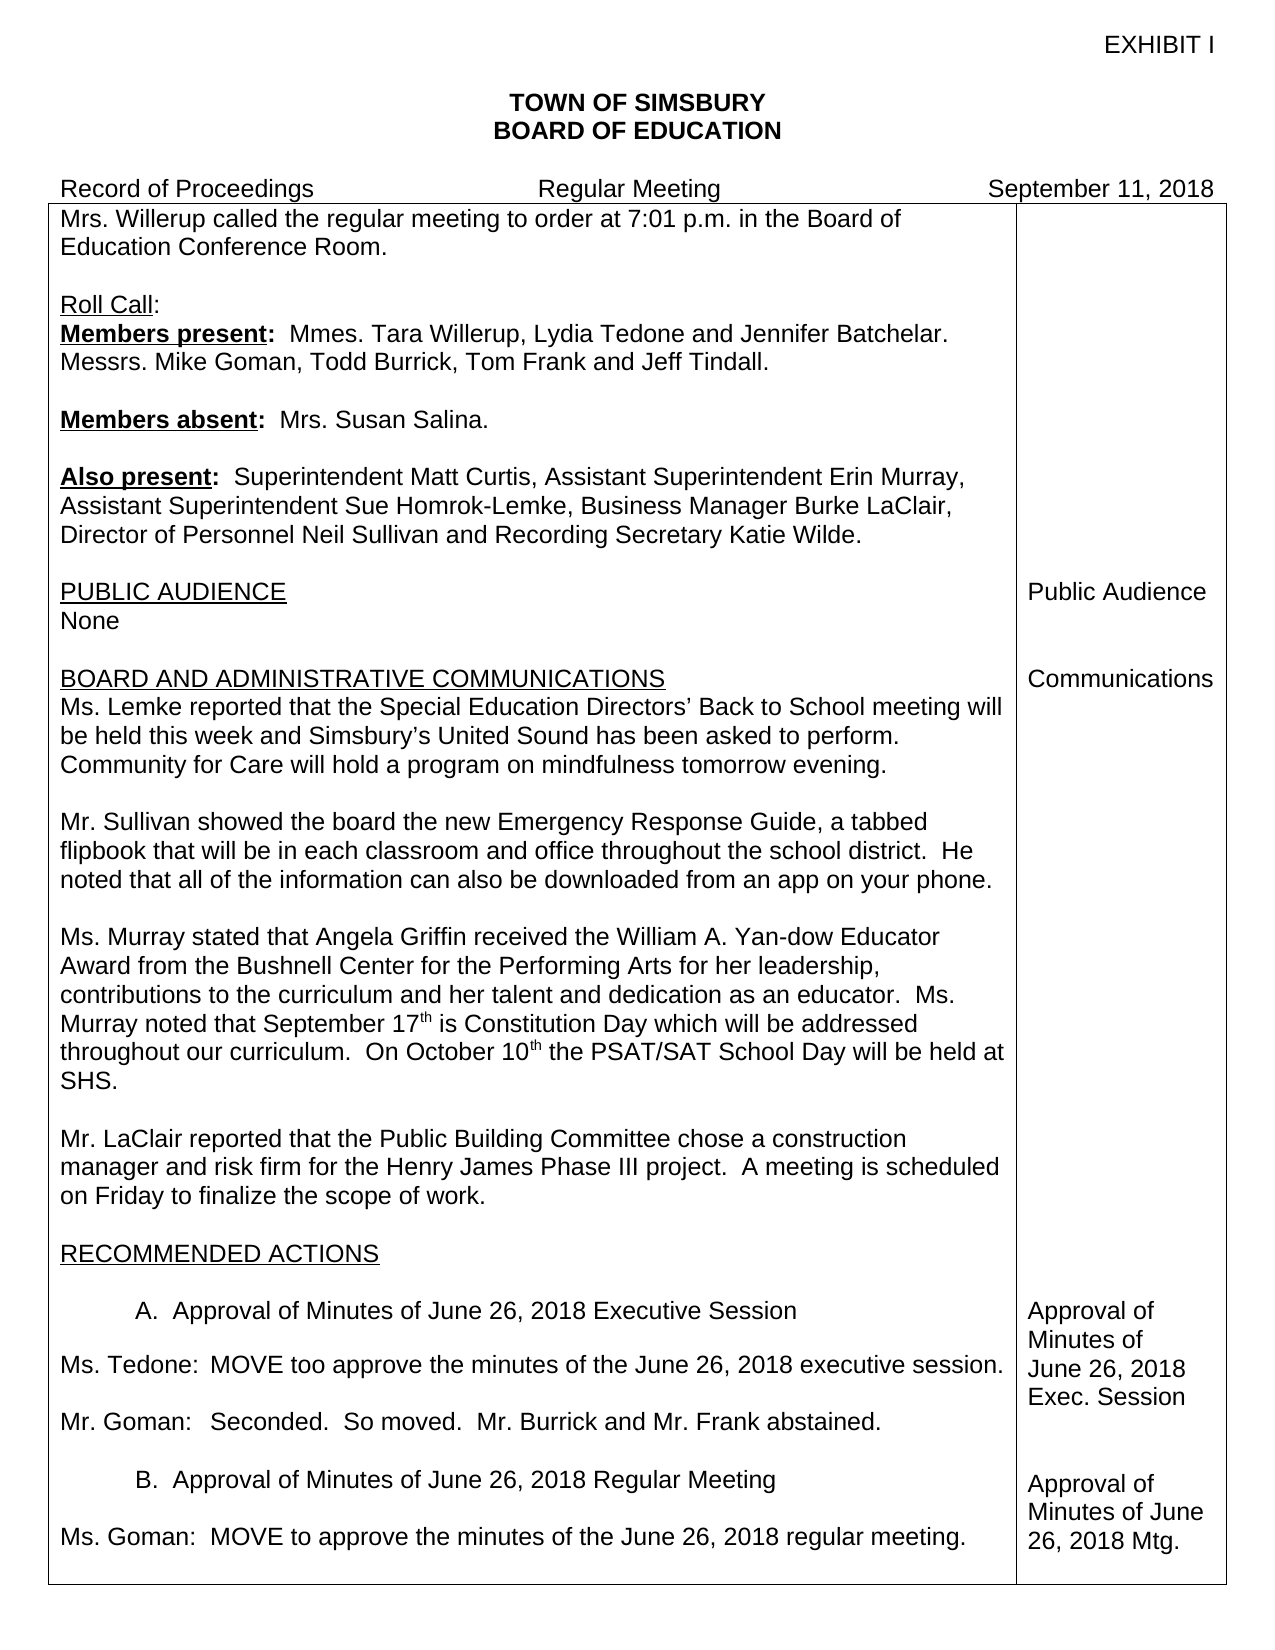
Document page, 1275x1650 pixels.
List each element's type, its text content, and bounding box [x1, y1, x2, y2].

text TOWN OF SIMSBURY [60, 87, 1215, 116]
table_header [49, 204, 1016, 1583]
text BOARD OF EDUCATION [60, 116, 1215, 145]
text Record of Proceedings Regular Meeting September 11, 2018 [60, 174, 1215, 202]
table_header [1017, 204, 1226, 1583]
